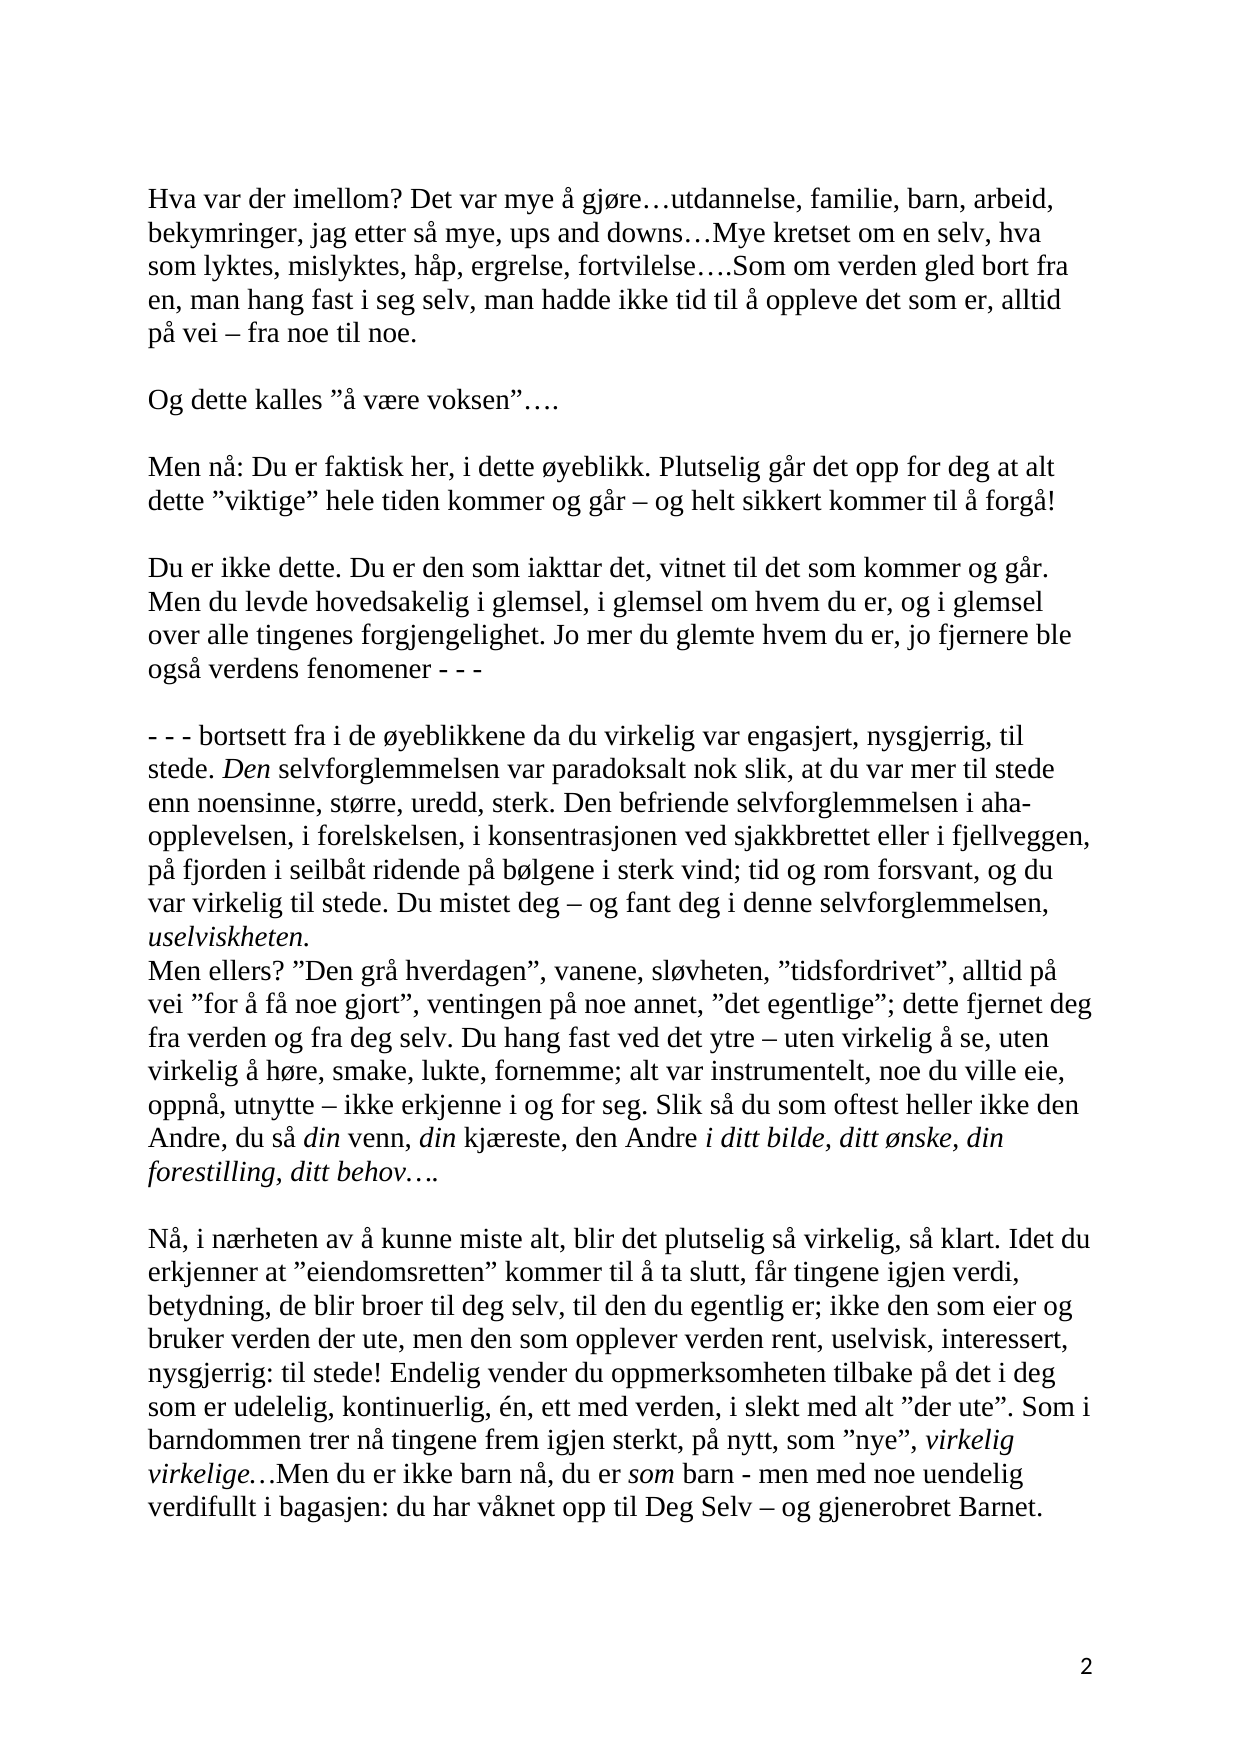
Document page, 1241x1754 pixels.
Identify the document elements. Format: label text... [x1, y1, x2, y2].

text Hva var der imellom? Det var mye å gjøre…utdannelse, familie, barn, arbeid, bekymringer, jag etter så mye, ups and downs…Mye kretset om en selv, hva som lyktes, mislyktes, håp, ergrelse, fortvilelse….Som om verden gled bort fra en, man hang fast i seg selv, man hadde ikke tid til å oppleve det som er, alltid på vei – fra noe til noe. [148, 181, 1093, 349]
text Men nå: Du er faktisk her, i dette øyeblikk. Plutselig går det opp for deg at alt dette ”viktige” hele tiden kommer og går – og helt sikkert kommer til å forgå! [148, 449, 1093, 517]
text Og dette kalles ”å være voksen”…. [148, 382, 1093, 416]
text - - - bortsett fra i de øyeblikkene da du virkelig var engasjert, nysgjerrig, til stede. Den selvforglemmelsen var paradoksalt nok slik, at du var mer til stede enn noensinne, større, uredd, sterk. Den befriende selvforglemmelsen i aha-opplevelsen, i forelskelsen, i konsentrasjonen ved sjakkbrettet eller i fjellveggen, på fjorden i seilbåt ridende på bølgene i sterk vind; tid og rom forsvant, og du var virkelig til stede. Du mistet deg – og fant deg i denne selvforglemmelsen, uselviskheten. [148, 718, 1093, 953]
text Du er ikke dette. Du er den som iakttar det, vitnet til det som kommer og går. Men du levde hovedsakelig i glemsel, i glemsel om hvem du er, og i glemsel over alle tingenes forgjengelighet. Jo mer du glemte hvem du er, jo fjernere ble også verdens fenomener - - - [148, 550, 1093, 684]
text Nå, i nærheten av å kunne miste alt, blir det plutselig så virkelig, så klart. Idet du erkjenner at ”eiendomsretten” kommer til å ta slutt, får tingene igjen verdi, betydning, de blir broer til deg selv, til den du egentlig er; ikke den som eier og bruker verden der ute, men den som opplever verden rent, uselvisk, interessert, nysgjerrig: til stede! Endelig vender du oppmerksomheten tilbake på det i deg som er udelelig, kontinuerlig, én, ett med verden, i slekt med alt ”der ute”. Som i barndommen trer nå tingene frem igjen sterkt, på nytt, som ”nye”, virkelig virkelige…Men du er ikke barn nå, du er som barn - men med noe uendelig verdifullt i bagasjen: du har våknet opp til Deg Selv – og gjenerobret Barnet. [148, 1221, 1093, 1523]
text Men ellers? ”Den grå hverdagen”, vanene, sløvheten, ”tidsfordrivet”, alltid på vei ”for å få noe gjort”, ventingen på noe annet, ”det egentlige”; dette fjernet deg fra verden og fra deg selv. Du hang fast ved det ytre – uten virkelig å se, uten virkelig å høre, smake, lukte, fornemme; alt var instrumentelt, noe du ville eie, oppnå, utnytte – ikke erkjenne i og for seg. Slik så du som oftest heller ikke den Andre, du så din venn, din kjæreste, den Andre i ditt bilde, ditt ønske, din forestilling, ditt behov…. [148, 953, 1093, 1187]
